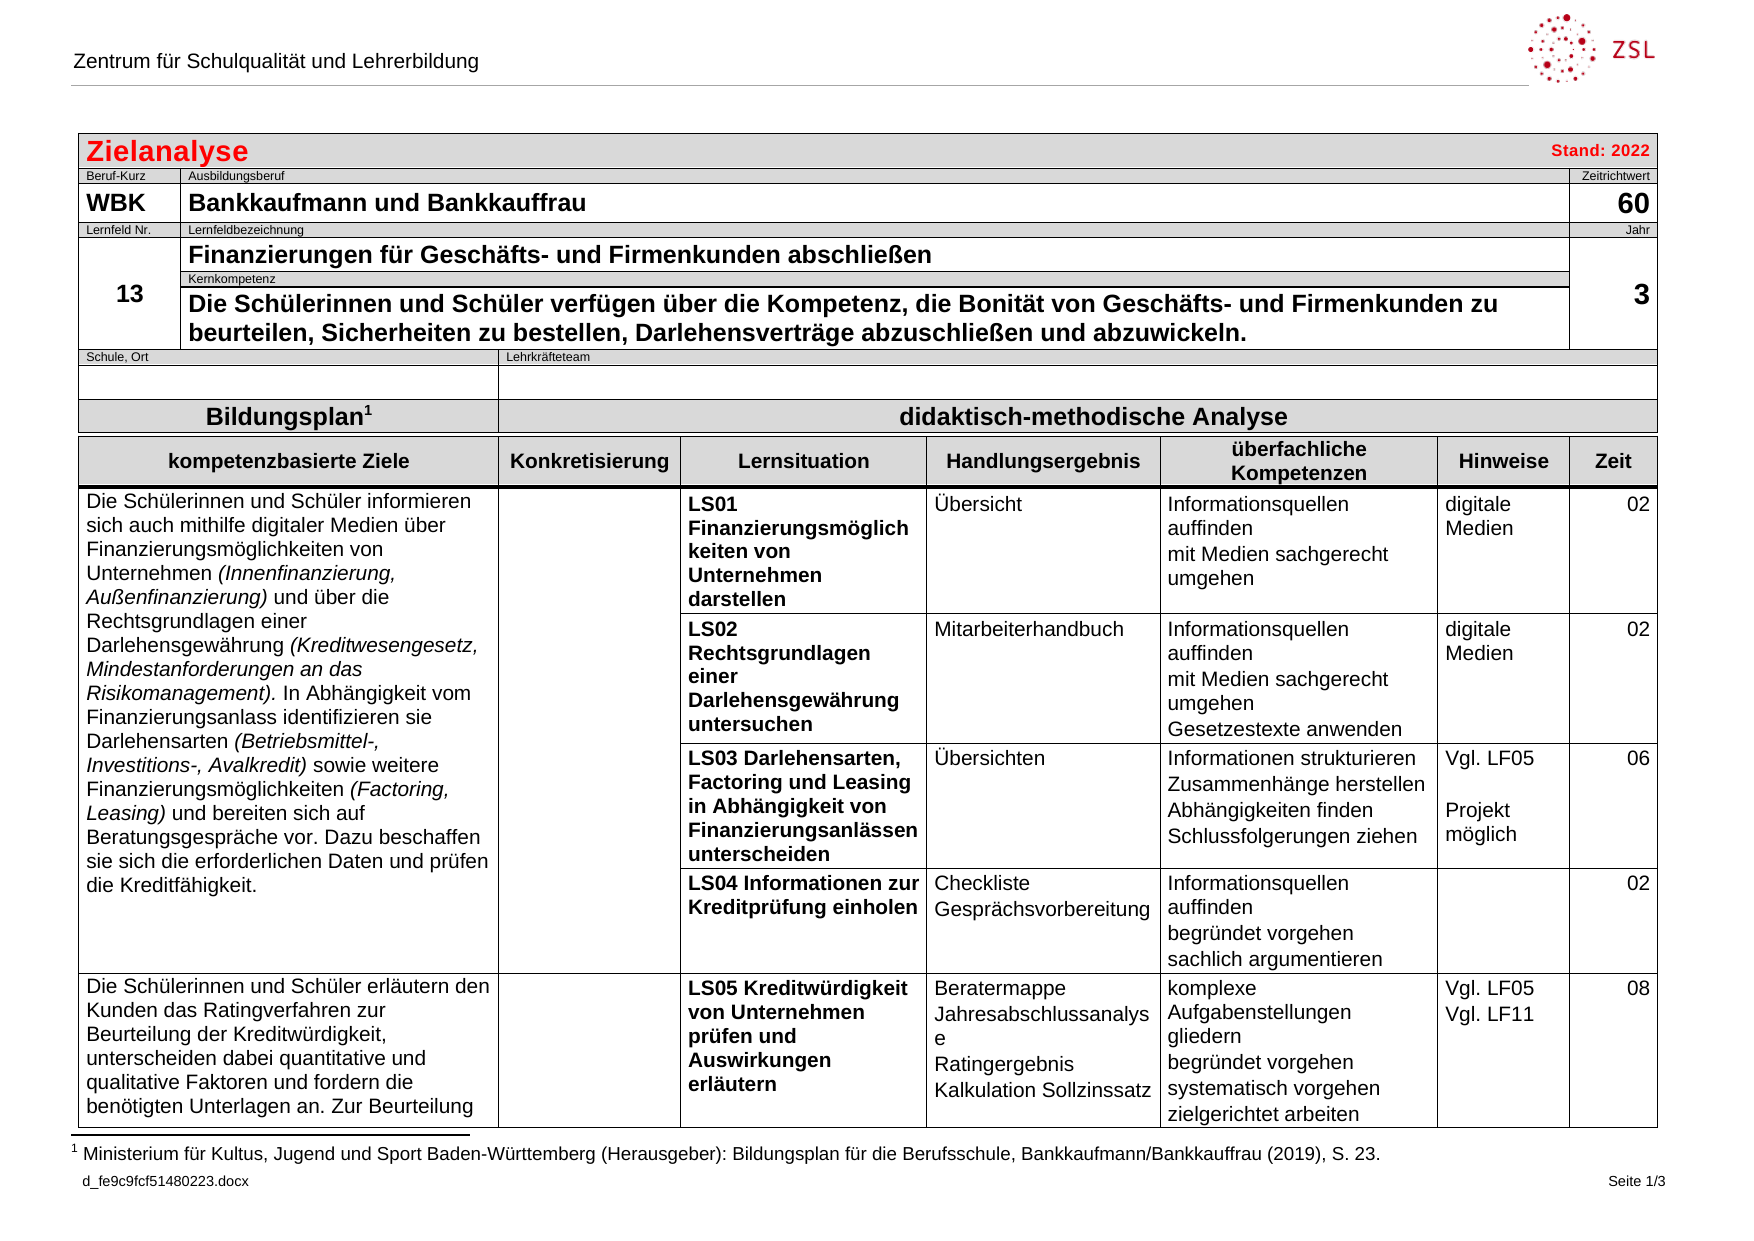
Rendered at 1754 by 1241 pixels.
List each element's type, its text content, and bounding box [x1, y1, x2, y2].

table_cell [79, 366, 498, 398]
table_cell Die Schülerinnen und Schüler informieren sich auch mithilfe digitaler Medien über Finanzierungsmöglichkeiten von Unternehmen (Innenfinanzierung, Außenfinanzierung) und über die Rechtsgrundlagen einer Darlehensgewährung (Kreditwesengesetz, Mindestanforderungen an das Risikomanagement). In Abhängigkeit vom Finanzierungsanlass identifizieren sie Darlehensarten (Betriebsmittel-, Investitions-, Avalkredit) sowie weitere Finanzierungsmöglichkeiten (Factoring, Leasing) und bereiten sich auf Beratungsgespräche vor. Dazu beschaffen sie sich die erforderlichen Daten und prüfen die Kreditfähigkeit. [79, 489, 498, 973]
table_cell 02 [1570, 489, 1657, 613]
table_header Zeit [1570, 437, 1657, 484]
table_cell Informationsquellen auffinden mit Medien sachgerecht umgehen [1161, 489, 1437, 613]
table_cell Lehrkräfteteam [499, 350, 1657, 364]
table_cell Vgl. LF05 Projekt möglich [1438, 744, 1569, 867]
table_cell Informationsquellen auffinden begründet vorgehen sachlich argumentieren [1161, 869, 1437, 973]
table_cell Checkliste Gesprächsvorbereitung [927, 869, 1160, 973]
table_header Hinweise [1438, 437, 1569, 484]
table_cell LS02 Rechtsgrundlagen einer Darlehensgewährung untersuchen [681, 614, 926, 742]
table_cell Schule, Ort [79, 350, 498, 364]
table_cell Mitarbeiterhandbuch [927, 614, 1160, 742]
table_cell Übersicht [927, 489, 1160, 613]
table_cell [681, 974, 926, 1127]
table_cell Bildungsplan [79, 400, 498, 432]
table_cell [499, 489, 680, 973]
table_cell digitale Medien [1438, 614, 1569, 742]
table_cell 02 [1570, 614, 1657, 742]
table_cell 60 [1570, 184, 1657, 222]
table_cell Finanzierungen für Geschäfts- und Firmenkunden abschließen [181, 238, 1569, 271]
table_cell LS01 Finanzierungsmöglichkeiten von Unternehmen darstellen [681, 489, 926, 613]
table_cell Jahr [1570, 223, 1657, 237]
table_header Konkretisierung [499, 437, 680, 484]
table_cell [499, 366, 1657, 398]
table_header Zielanalyse [79, 134, 499, 167]
table_cell [1438, 869, 1569, 973]
table_cell 06 [1570, 744, 1657, 867]
table_cell Die Schülerinnen und Schüler verfügen über die Kompetenz, die Bonität von Geschäfts- und Firmenkunden zu beurteilen, Sicherheiten zu bestellen, Darlehensverträge abzuschließen und abzuwickeln. [181, 288, 1569, 349]
table_header Lernsituation [681, 437, 926, 484]
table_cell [927, 974, 1160, 1127]
table_cell Vgl. LF05 Vgl. LF11 [1438, 974, 1569, 1127]
table_header Stand: 2022 [499, 134, 1657, 167]
table_cell [499, 974, 680, 1127]
table_cell 08 [1570, 974, 1657, 1127]
table_header überfachliche Kompetenzen [1161, 437, 1437, 484]
table_cell 02 [1570, 869, 1657, 973]
table_header Handlungsergebnis [927, 437, 1160, 484]
table_cell Zeitrichtwert [1570, 169, 1657, 183]
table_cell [79, 974, 498, 1127]
table_cell Lernfeldbezeichnung [181, 223, 1569, 237]
table_cell LS04 Informationen zur Kreditprüfung einholen [681, 869, 926, 973]
table_cell Übersichten [927, 744, 1160, 867]
table_cell 3 [1570, 238, 1657, 349]
table_cell 13 [79, 238, 180, 349]
table_cell Informationsquellen auffinden mit Medien sachgerecht umgehen Gesetzestexte anwenden [1161, 614, 1437, 742]
table_header kompetenzbasierte Ziele [79, 437, 498, 484]
table_cell Bankkaufmann und Bankkauffrau [181, 184, 1569, 222]
table_cell WBK [79, 184, 180, 222]
table_cell Informationen strukturieren Zusammenhänge herstellen Abhängigkeiten finden Schlussfolgerungen ziehen [1161, 744, 1437, 867]
table_cell didaktisch-methodische Analyse [499, 400, 1657, 432]
table_cell Ausbildungsberuf [181, 169, 1569, 183]
table_cell Beruf-Kurz [79, 169, 180, 183]
picture [1526, 13, 1657, 85]
table_cell Kernkompetenz [181, 272, 1569, 286]
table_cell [1161, 974, 1437, 1127]
table_cell digitale Medien [1438, 489, 1569, 613]
table_cell Lernfeld Nr. [79, 223, 180, 237]
table_cell LS03 Darlehensarten, Factoring und Leasing in Abhängigkeit von Finanzierungsanlässen unterscheiden [681, 744, 926, 867]
